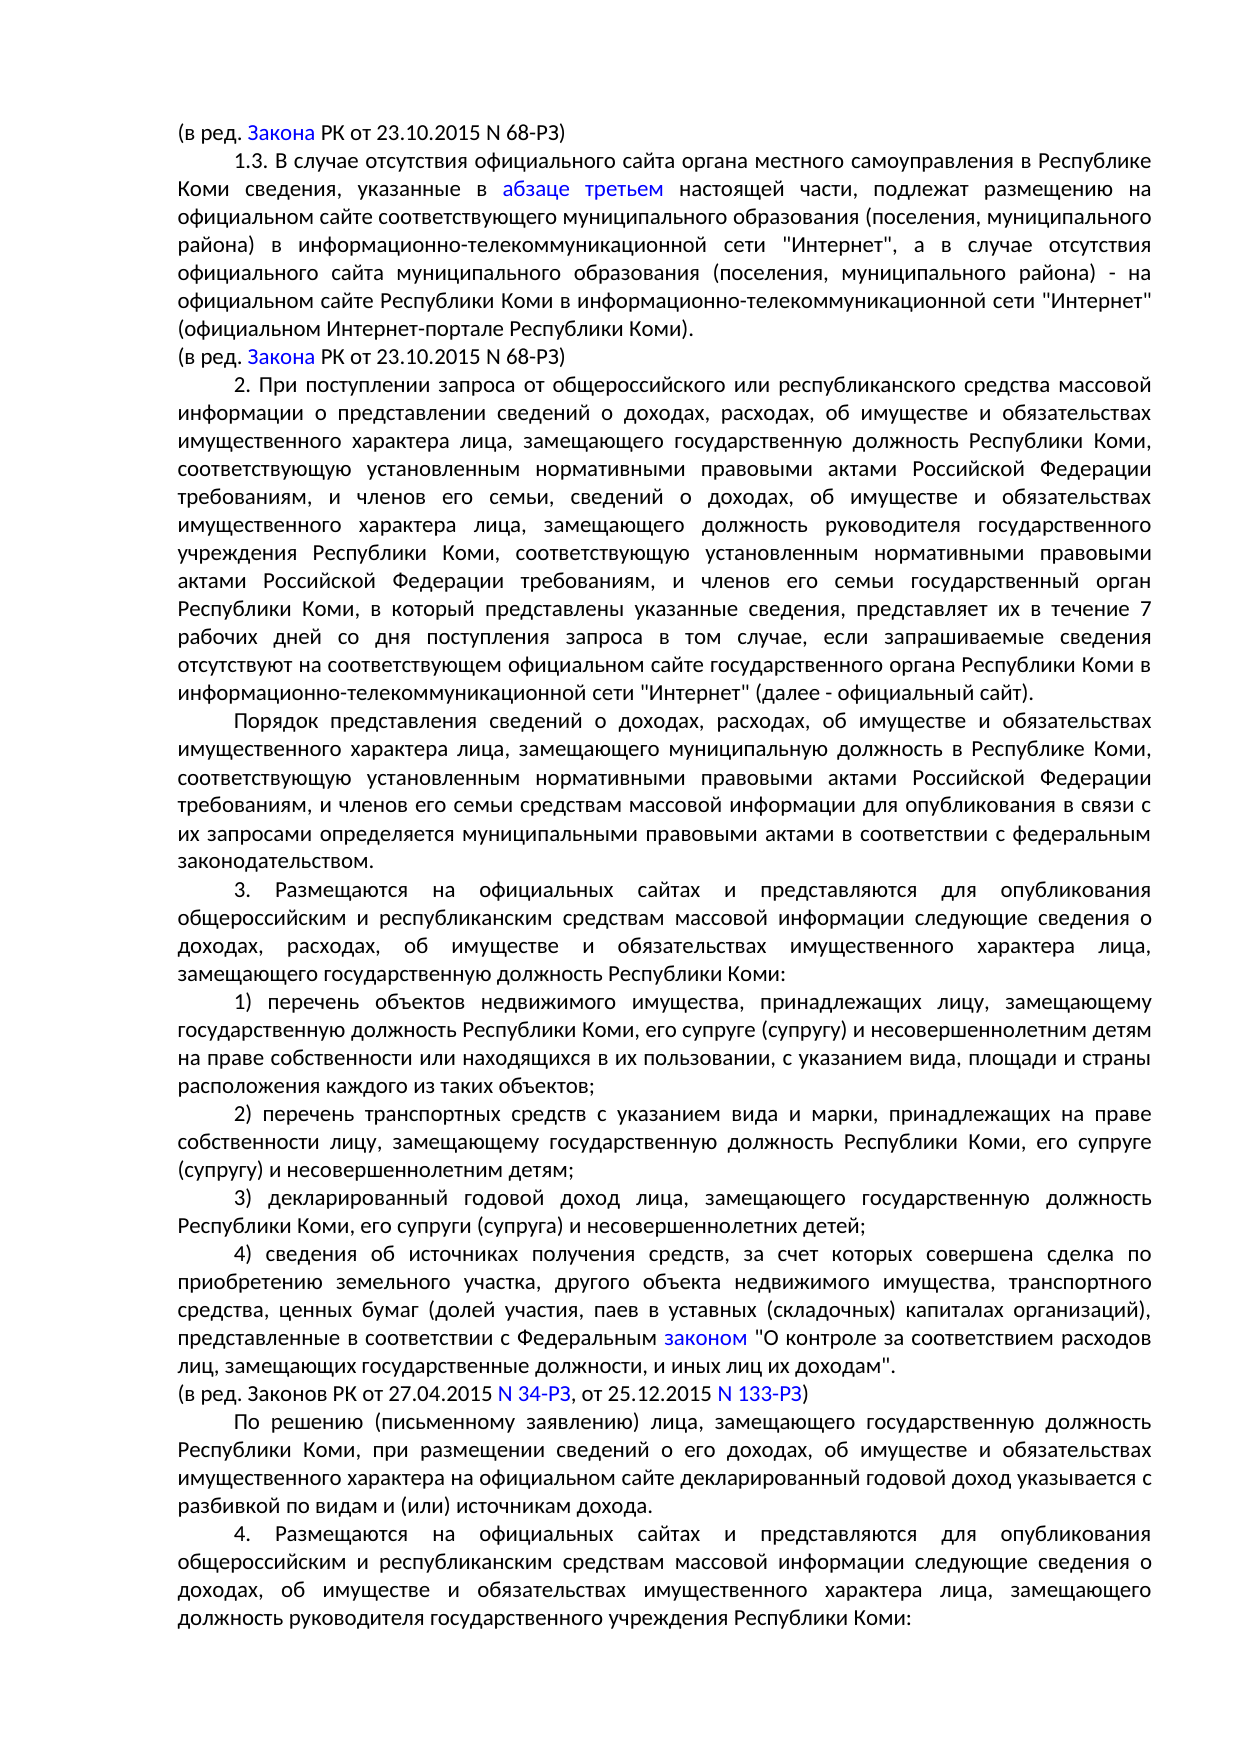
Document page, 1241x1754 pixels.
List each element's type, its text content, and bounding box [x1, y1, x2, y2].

text 4. Размещаются на официальных сайтах и представляются для опубликования общероссийским и республиканским средствам массовой информации следующие сведения о доходах, об имуществе и обязательствах имущественного характера лица, замещающего должность руководителя государственного учреждения Республики Коми: [177, 1519, 1152, 1631]
text (в ред. Законов РК от 27.04.2015 N 34-РЗ, от 25.12.2015 N 133-РЗ) [177, 1379, 1152, 1407]
text (в ред. Закона РК от 23.10.2015 N 68-РЗ) [177, 342, 1152, 370]
text 3) декларированный годовой доход лица, замещающего государственную должность Республики Коми, его супруги (супруга) и несовершеннолетних детей; [177, 1183, 1152, 1239]
text 2. При поступлении запроса от общероссийского или республиканского средства массовой информации о представлении сведений о доходах, расходах, об имуществе и обязательствах имущественного характера лица, замещающего государственную должность Республики Коми, соответствующую установленным нормативными правовыми актами Российской Федерации требованиям, и членов его семьи, сведений о доходах, об имуществе и обязательствах имущественного характера лица, замещающего должность руководителя государственного учреждения Республики Коми, соответствующую установленным нормативными правовыми актами Российской Федерации требованиям, и членов его семьи государственный орган Республики Коми, в который представлены указанные сведения, представляет их в течение 7 рабочих дней со дня поступления запроса в том случае, если запрашиваемые сведения отсутствуют на соответствующем официальном сайте государственного органа Республики Коми в информационно-телекоммуникационной сети "Интернет" (далее - официальный сайт). [177, 370, 1152, 707]
text (в ред. Закона РК от 23.10.2015 N 68-РЗ) [177, 118, 1152, 146]
text 2) перечень транспортных средств с указанием вида и марки, принадлежащих на праве собственности лицу, замещающему государственную должность Республики Коми, его супруге (супругу) и несовершеннолетним детям; [177, 1099, 1152, 1183]
text 1) перечень объектов недвижимого имущества, принадлежащих лицу, замещающему государственную должность Республики Коми, его супруге (супругу) и несовершеннолетним детям на праве собственности или находящихся в их пользовании, с указанием вида, площади и страны расположения каждого из таких объектов; [177, 987, 1152, 1099]
text 3. Размещаются на официальных сайтах и представляются для опубликования общероссийским и республиканским средствам массовой информации следующие сведения о доходах, расходах, об имуществе и обязательствах имущественного характера лица, замещающего государственную должность Республики Коми: [177, 875, 1152, 987]
text По решению (письменному заявлению) лица, замещающего государственную должность Республики Коми, при размещении сведений о его доходах, об имуществе и обязательствах имущественного характера на официальном сайте декларированный годовой доход указывается с разбивкой по видам и (или) источникам дохода. [177, 1407, 1152, 1519]
text Порядок представления сведений о доходах, расходах, об имуществе и обязательствах имущественного характера лица, замещающего муниципальную должность в Республике Коми, соответствующую установленным нормативными правовыми актами Российской Федерации требованиям, и членов его семьи средствам массовой информации для опубликования в связи с их запросами определяется муниципальными правовыми актами в соответствии с федеральным законодательством. [177, 707, 1152, 875]
text 4) сведения об источниках получения средств, за счет которых совершена сделка по приобретению земельного участка, другого объекта недвижимого имущества, транспортного средства, ценных бумаг (долей участия, паев в уставных (складочных) капиталах организаций), представленные в соответствии с Федеральным законом "О контроле за соответствием расходов лиц, замещающих государственные должности, и иных лиц их доходам". [177, 1239, 1152, 1379]
text 1.3. В случае отсутствия официального сайта органа местного самоуправления в Республике Коми сведения, указанные в абзаце третьем настоящей части, подлежат размещению на официальном сайте соответствующего муниципального образования (поселения, муниципального района) в информационно-телекоммуникационной сети "Интернет", а в случае отсутствия официального сайта муниципального образования (поселения, муниципального района) - на официальном сайте Республики Коми в информационно-телекоммуникационной сети "Интернет" (официальном Интернет-портале Республики Коми). [177, 146, 1152, 342]
